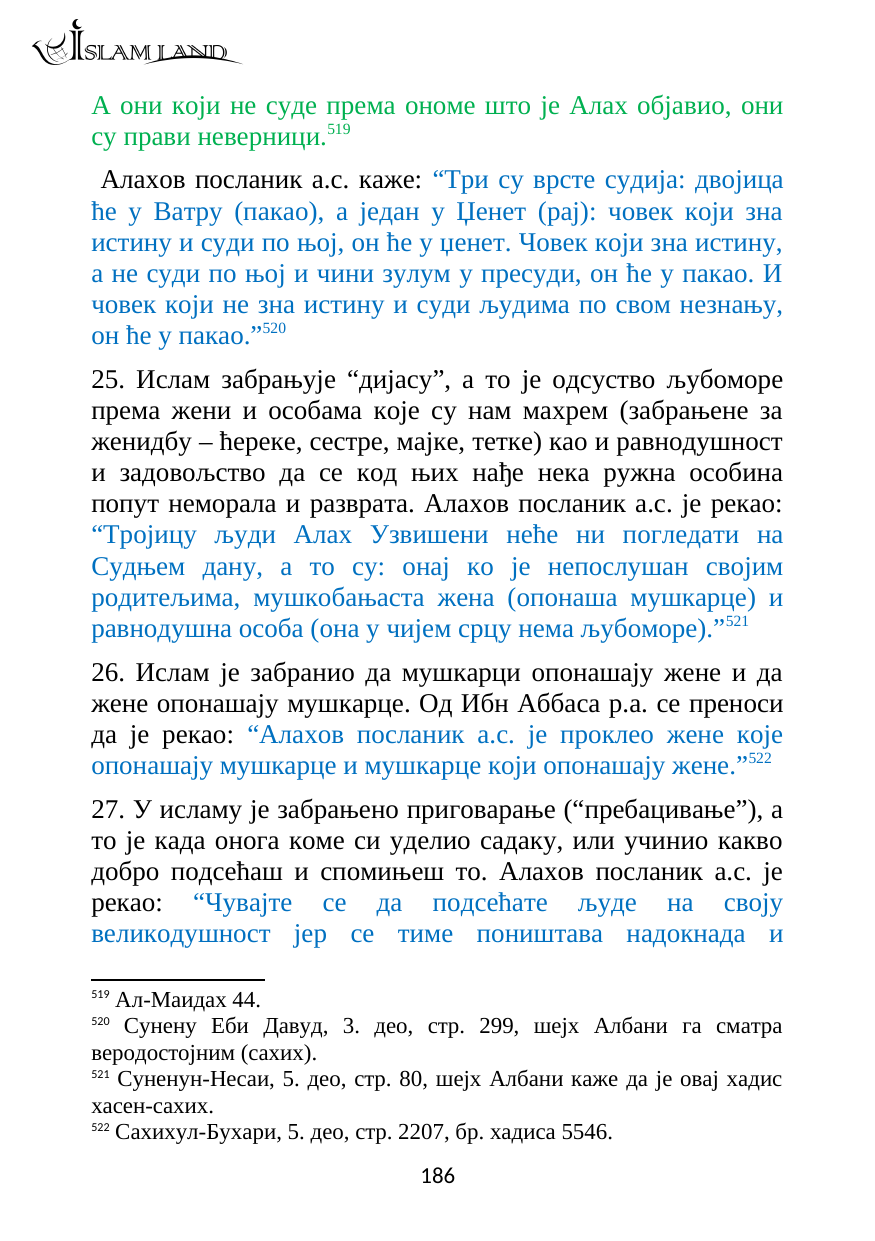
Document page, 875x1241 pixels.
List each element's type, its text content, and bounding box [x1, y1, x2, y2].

text 25. Ислам забрањује “дијасу”, а то је одсуство љубоморе према жени и особама које су нам махрем (забрањене за женидбу – ћереке, сестре, мајке, тетке) као и равнодушност и задовољство да се код њих нађе нека ружна особина попут неморала и разврата. Алахов посланик а.с. је рекао: “Тројицу људи Алах Узвишени неће ни погледати на Судњем дану, а то су: онај ко је непослушан својим родитељима, мушкобањаста жена (опонаша мушкарце) и равнодушна особа (она у чијем срцу нема љубоморе).” [91, 363, 784, 643]
text А они који не суде према ономе што је Алах објавио, они су прави неверници. [91, 89, 784, 151]
text Алахов посланик а.с. каже: “Три су врсте судија: двојица ће у Ватру (пакао), а један у Џенет (рај): човек који зна истину и суди по њој, он ће у џенет. Човек који зна истину, а не суди по њој и чини зулум у пресуди, он ће у пакао. И човек који не зна истину и суди људима по свом незнању, он ће у пакао.” [91, 163, 784, 195]
text 26. Ислам је забранио да мушкарци опонашају жене и да жене опонашају мушкарце. Од Ибн Аббаса р.а. се преноси да је рекао: “Алахов посланик а.с. је проклео жене које опонашају мушкарце и мушкарце који опонашају жене.” [91, 656, 784, 780]
picture [31, 19, 244, 65]
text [91, 793, 784, 918]
